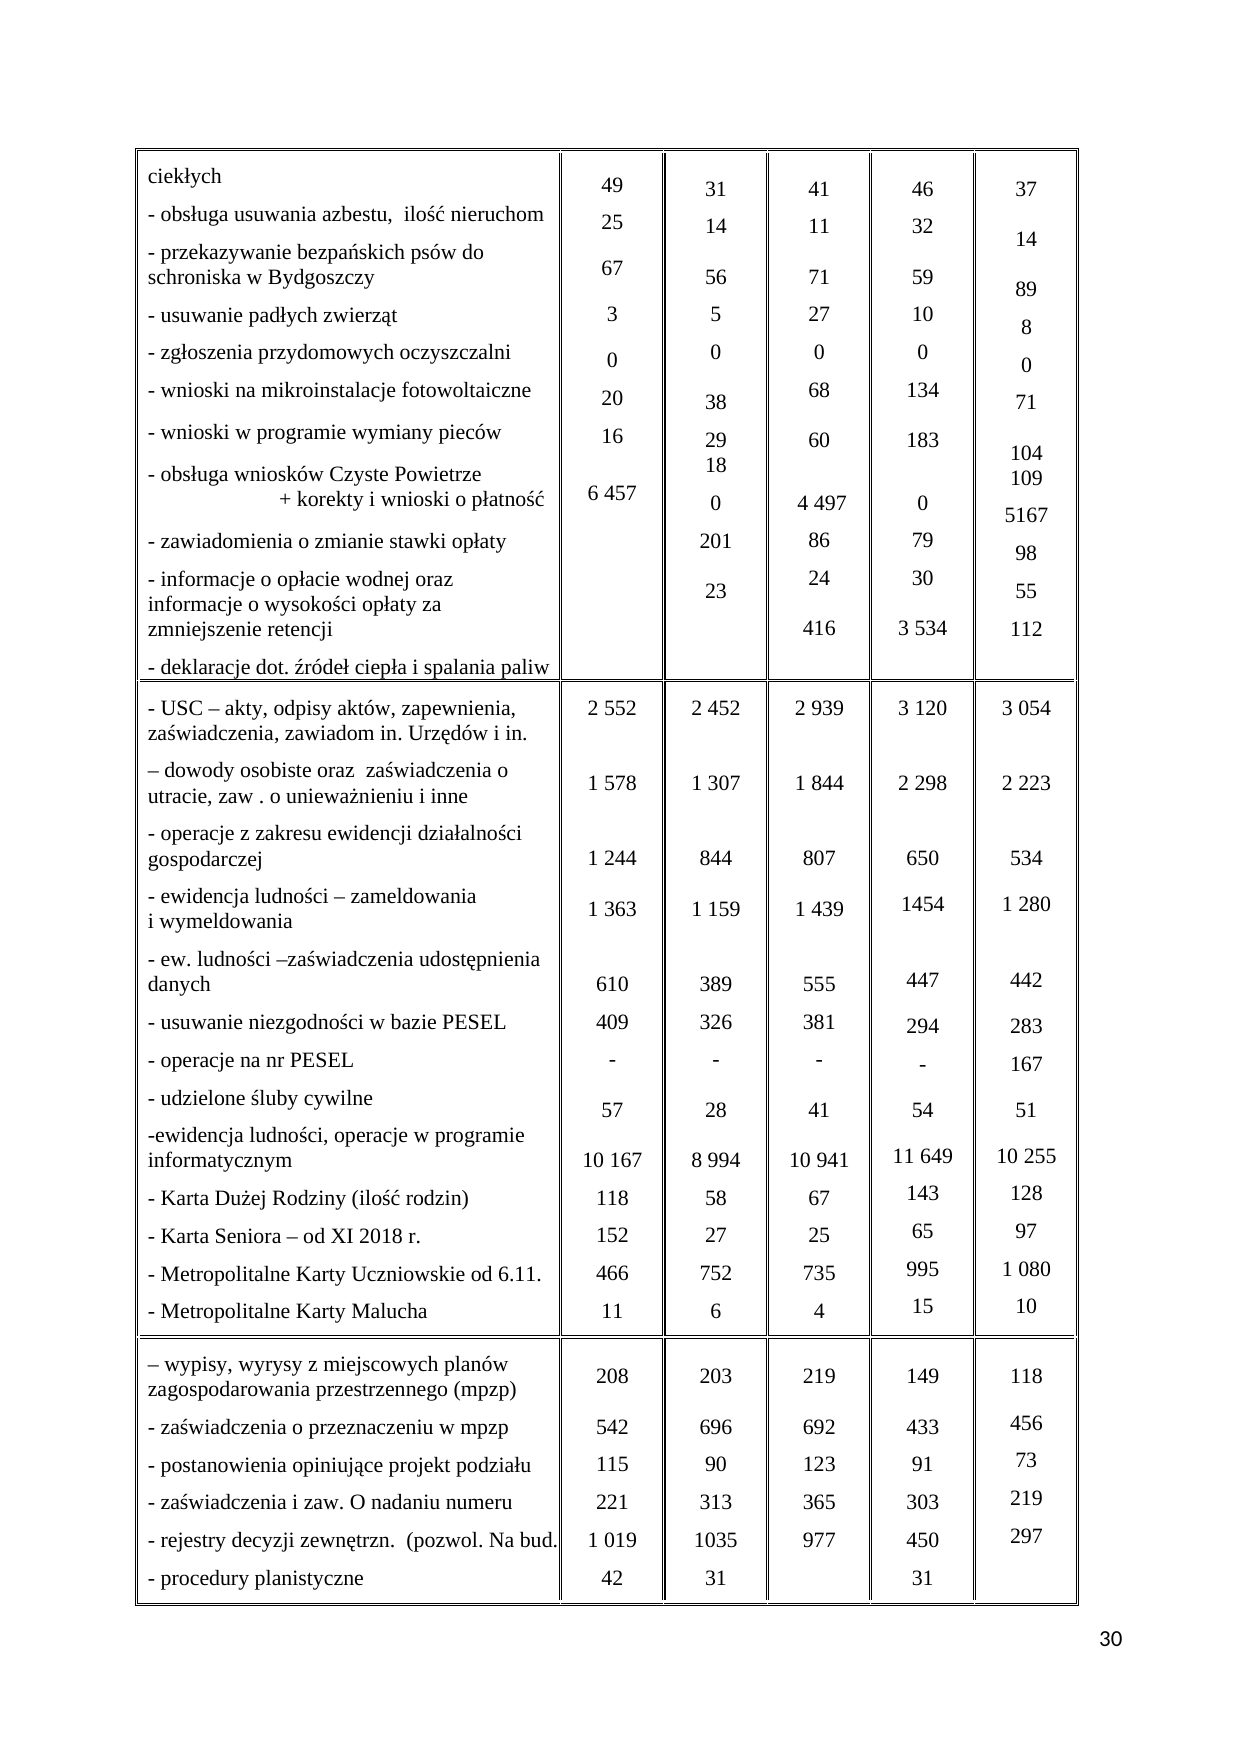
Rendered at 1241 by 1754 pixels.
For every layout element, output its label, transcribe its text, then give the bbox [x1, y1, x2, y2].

table_cell 118 456 73 219 297 [974, 1335, 1078, 1602]
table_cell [974, 151, 1076, 679]
table_cell 2 452 1 307 844 1 159 389 326 - 28 8 994 58 27 752 6 [666, 682, 766, 1335]
table_cell 3 120 2 298 650 1454 447 294 - 54 11 649 143 65 995 15 [872, 682, 973, 1335]
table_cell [138, 151, 560, 679]
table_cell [871, 151, 974, 679]
table_cell 149 433 91 303 450 31 [871, 1339, 974, 1602]
table_cell – wypisy, wyrysy z miejscowych planów zagospodarowania przestrzennego (mpzp) - zaświadczenia o przeznaczeniu w mpzp - postanowienia opiniujące projekt podziału - zaświadczenia i zaw. O nadaniu numeru - rejestry decyzji zewnętrzn. (pozwol. Na bud. - procedury planistyczne [136, 1335, 560, 1602]
table_cell - USC – akty, odpisy aktów, zapewnienia, zaświadczenia, zawiadom in. Urzędów i in. – dowody osobiste oraz zaświadczenia o utracie, zaw . o unieważnieniu i inne - operacje z zakresu ewidencji działalności gospodarczej - ewidencja ludności – zameldowania i wymeldowania - ew. ludności –zaświadczenia udostępnienia danych - usuwanie niezgodności w bazie PESEL - operacje na nr PESEL - udzielone śluby cywilne -ewidencja ludności, operacje w programie informatycznym - Karta Dużej Rodziny (ilość rodzin) - Karta Seniora – od XI 2018 r. - Metropolitalne Karty Uczniowskie od 6.11. - Metropolitalne Karty Malucha [136, 679, 560, 1335]
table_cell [664, 151, 767, 679]
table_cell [560, 149, 664, 679]
table_cell 208 542 115 221 1 019 42 [560, 1335, 664, 1602]
table_cell 3 054 2 223 534 1 280 442 283 167 51 10 255 128 97 1 080 10 [974, 679, 1078, 1335]
table_cell 2 552 1 578 1 244 1 363 610 409 - 57 10 167 118 152 466 11 [562, 682, 662, 1335]
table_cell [768, 149, 871, 679]
table_cell 203 696 90 313 1035 31 [664, 1339, 767, 1602]
table_cell 219 692 123 365 977 [768, 1335, 871, 1602]
table_cell 2 939 1 844 807 1 439 555 381 - 41 10 941 67 25 735 4 [769, 682, 869, 1335]
